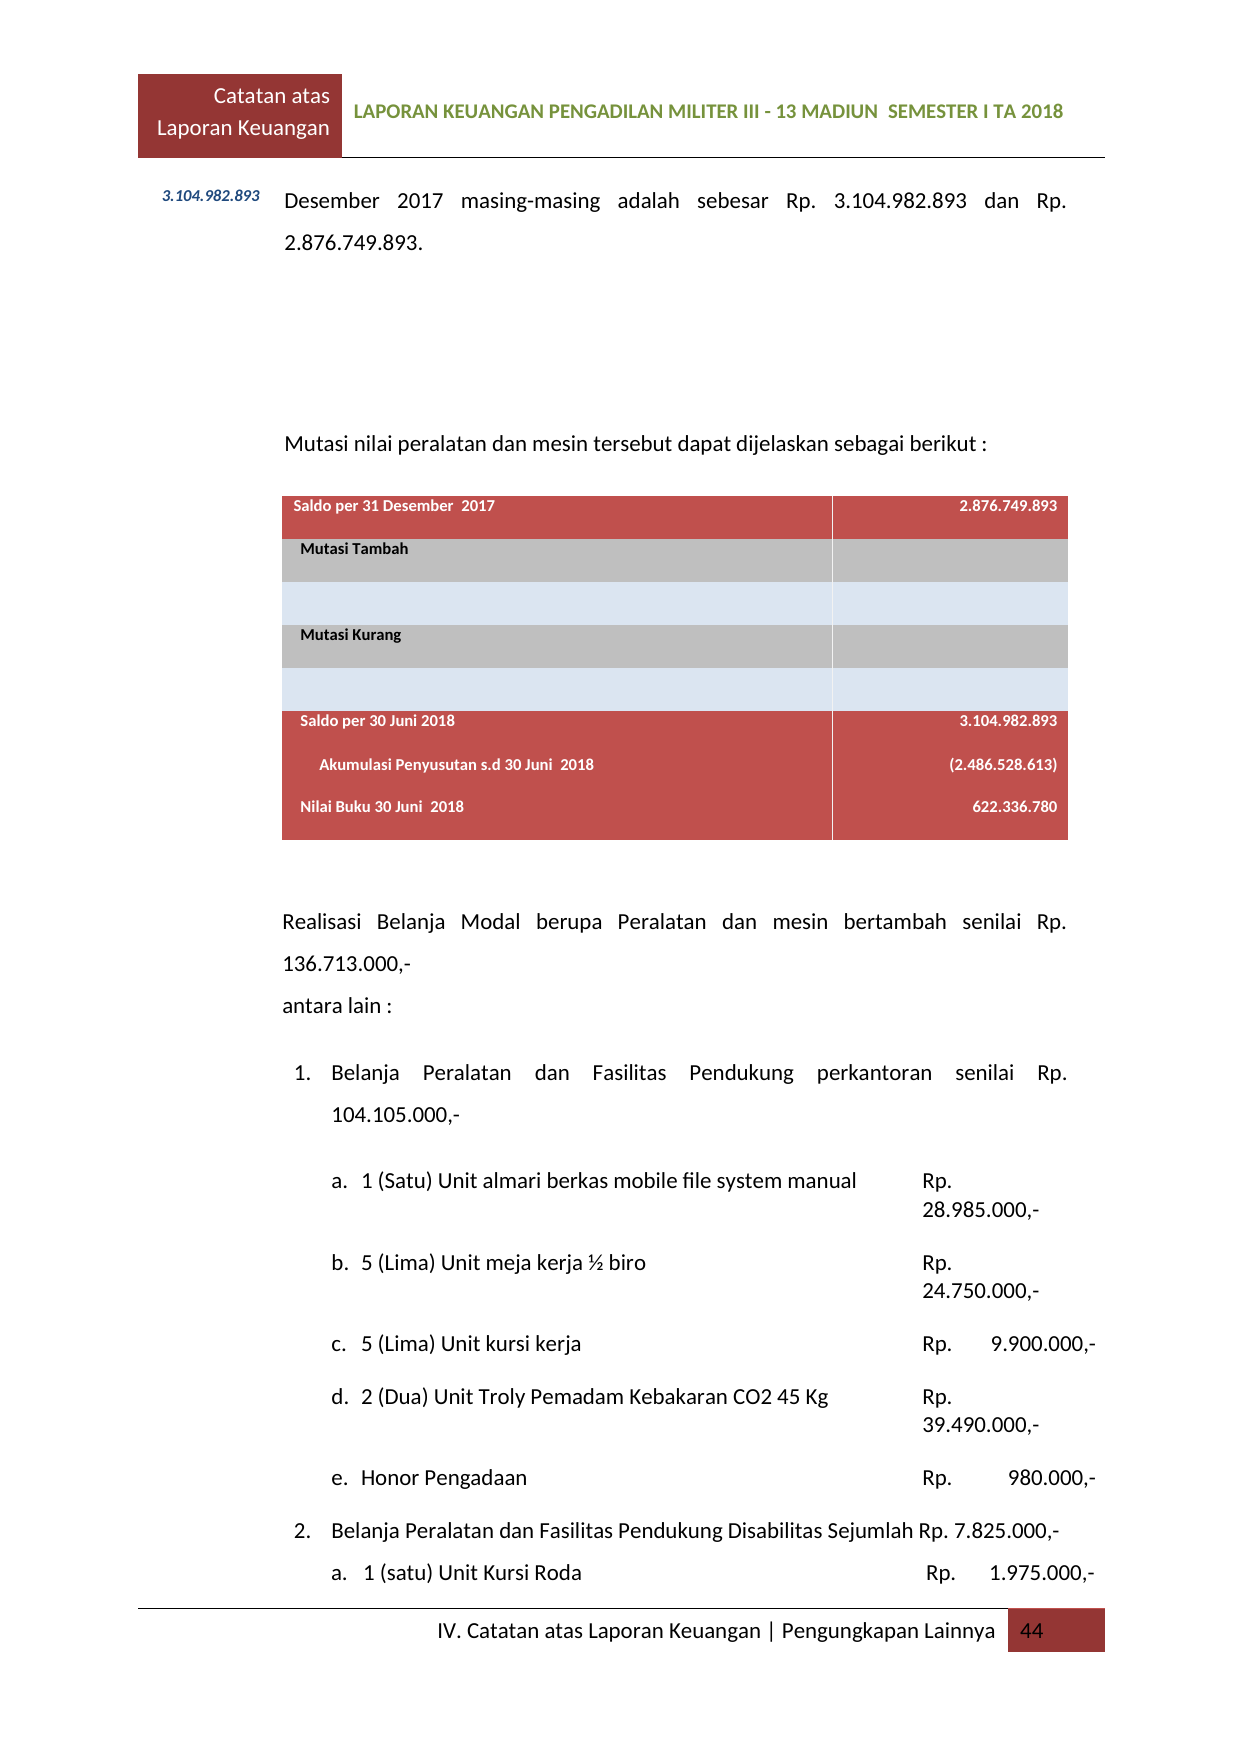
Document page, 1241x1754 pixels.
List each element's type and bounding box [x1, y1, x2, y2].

table_cell [271, 186, 1080, 1595]
table_cell [139, 186, 271, 1595]
